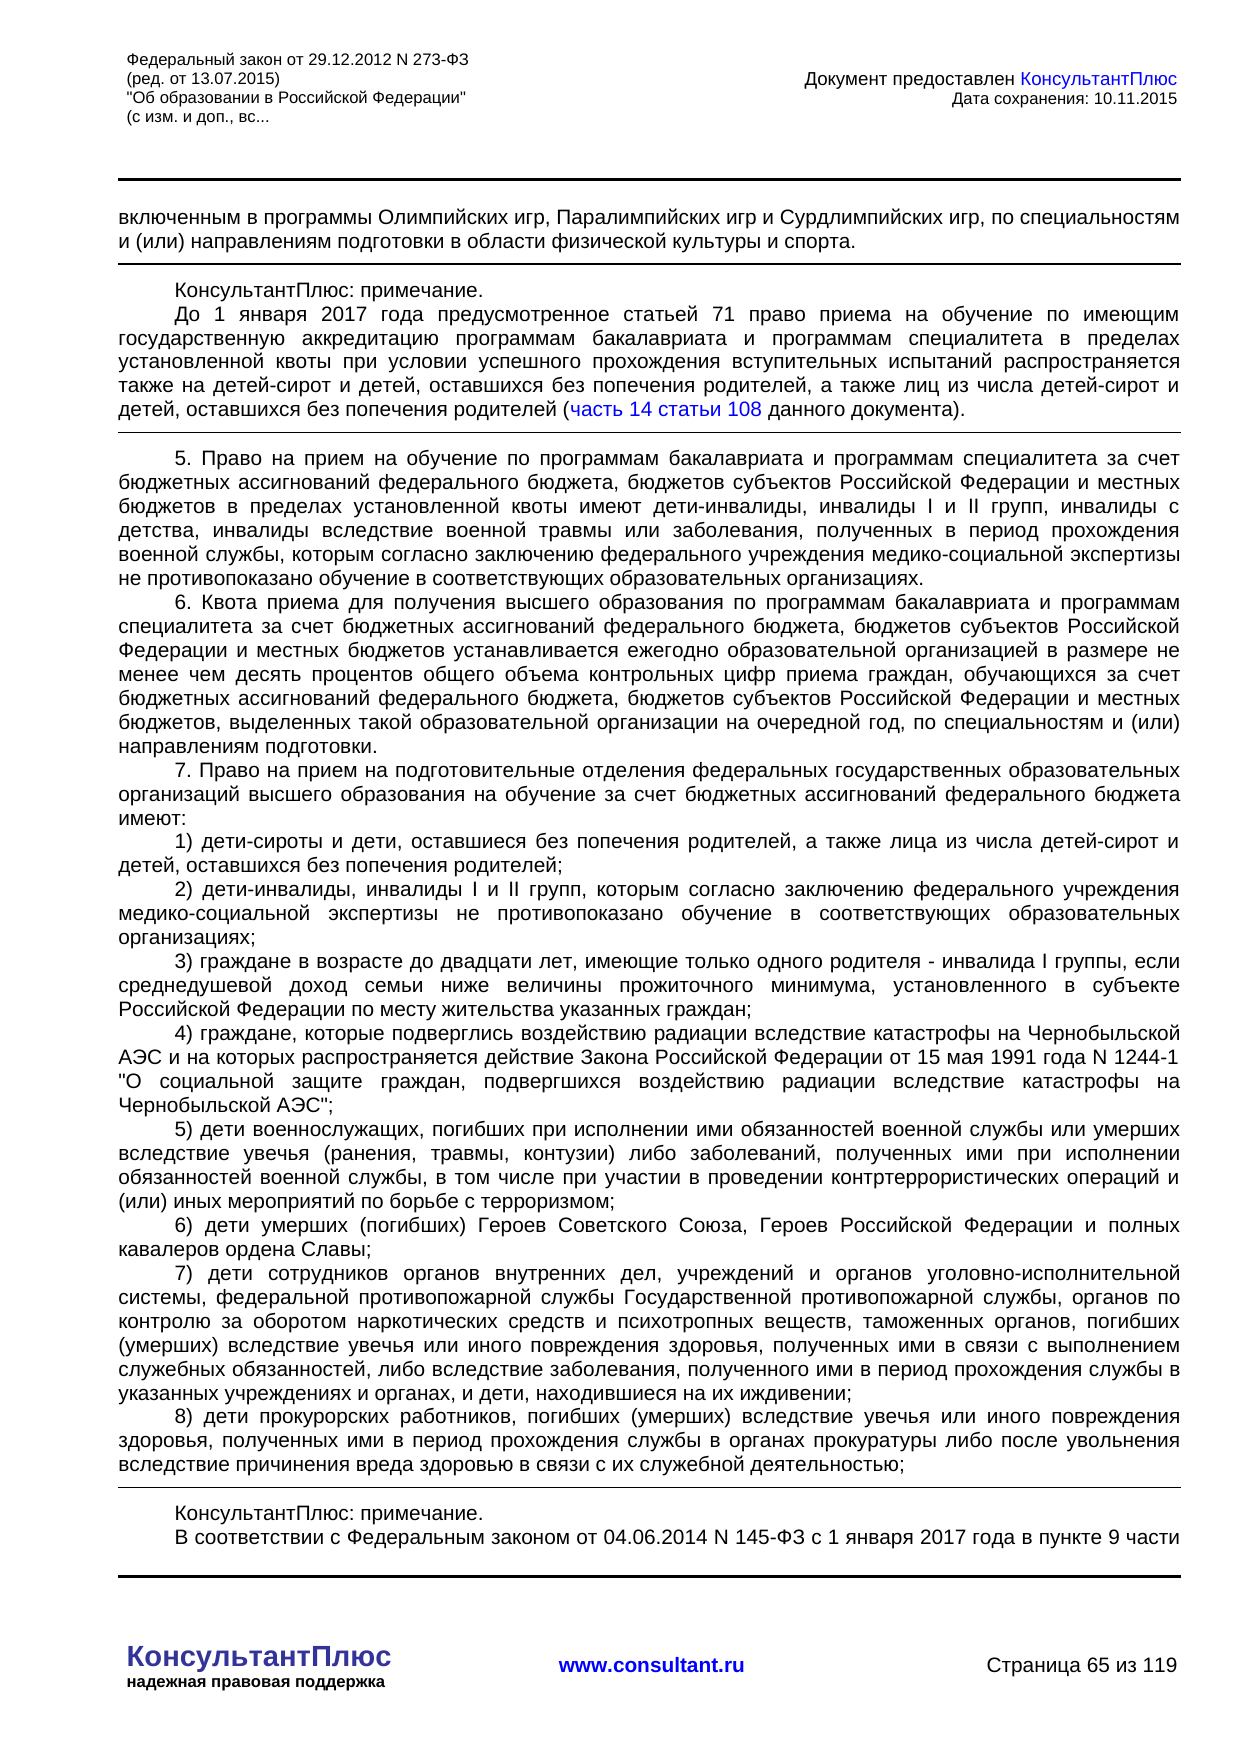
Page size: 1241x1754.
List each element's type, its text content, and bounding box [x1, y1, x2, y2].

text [118, 1525, 1181, 1549]
text 1) дети-сироты и дети, оставшиеся без попечения родителей, а также лица из числа детей-сирот и детей, оставшихся без попечения родителей; [118, 829, 1181, 877]
text 6. Квота приема для получения высшего образования по программам бакалавриата и программам специалитета за счет бюджетных ассигнований федерального бюджета, бюджетов субъектов Российской Федерации и местных бюджетов устанавливается ежегодно образовательной организацией в размере не менее чем десять процентов общего объема контрольных цифр приема граждан, обучающихся за счет бюджетных ассигнований федерального бюджета, бюджетов субъектов Российской Федерации и местных бюджетов, выделенных такой образовательной организации на очередной год, по специальностям и (или) направлениям подготовки. [118, 590, 1181, 757]
text 2) дети-инвалиды, инвалиды I и II групп, которым согласно заключению федерального учреждения медико-социальной экспертизы не противопоказано обучение в соответствующих образовательных организациях; [118, 877, 1181, 949]
text 4) граждане, которые подверглись воздействию радиации вследствие катастрофы на Чернобыльской АЭС и на которых распространяется действие Закона Российской Федерации от 15 мая 1991 года N 1244-1 "О социальной защите граждан, подвергшихся воздействию радиации вследствие катастрофы на Чернобыльской АЭС"; [118, 1021, 1181, 1117]
text 7. Право на прием на подготовительные отделения федеральных государственных образовательных организаций высшего образования на обучение за счет бюджетных ассигнований федерального бюджета имеют: [118, 757, 1181, 829]
text 5. Право на прием на обучение по программам бакалавриата и программам специалитета за счет бюджетных ассигнований федерального бюджета, бюджетов субъектов Российской Федерации и местных бюджетов в пределах установленной квоты имеют дети-инвалиды, инвалиды I и II групп, инвалиды с детства, инвалиды вследствие военной травмы или заболевания, полученных в период прохождения военной службы, которым согласно заключению федерального учреждения медико-социальной экспертизы не противопоказано обучение в соответствующих образовательных организациях. [118, 446, 1181, 590]
text 3) граждане в возрасте до двадцати лет, имеющие только одного родителя - инвалида I группы, если среднедушевой доход семьи ниже величины прожиточного минимума, установленного в субъекте Российской Федерации по месту жительства указанных граждан; [118, 949, 1181, 1021]
text 5) дети военнослужащих, погибших при исполнении ими обязанностей военной службы или умерших вследствие увечья (ранения, травмы, контузии) либо заболеваний, полученных ими при исполнении обязанностей военной службы, в том числе при участии в проведении контртеррористических операций и (или) иных мероприятий по борьбе с терроризмом; [118, 1117, 1181, 1213]
text КонсультантПлюс: примечание. [118, 1501, 1181, 1525]
text До 1 января 2017 года предусмотренное статьей 71 право приема на обучение по имеющим государственную аккредитацию программам бакалавриата и программам специалитета в пределах установленной квоты при условии успешного прохождения вступительных испытаний распространяется также на детей-сирот и детей, оставшихся без попечения родителей, а также лиц из числа детей-сирот и детей, оставшихся без попечения родителей (часть 14 статьи 108 данного документа). [118, 301, 1181, 421]
text 8) дети прокурорских работников, погибших (умерших) вследствие увечья или иного повреждения здоровья, полученных ими в период прохождения службы в органах прокуратуры либо после увольнения вследствие причинения вреда здоровью в связи с их служебной деятельностью; [118, 1404, 1181, 1476]
text 7) дети сотрудников органов внутренних дел, учреждений и органов уголовно-исполнительной системы, федеральной противопожарной службы Государственной противопожарной службы, органов по контролю за оборотом наркотических средств и психотропных веществ, таможенных органов, погибших (умерших) вследствие увечья или иного повреждения здоровья, полученных ими в связи с выполнением служебных обязанностей, либо вследствие заболевания, полученного ими в период прохождения службы в указанных учреждениях и органах, и дети, находившиеся на их иждивении; [118, 1261, 1181, 1404]
text 6) дети умерших (погибших) Героев Советского Союза, Героев Российской Федерации и полных кавалеров ордена Славы; [118, 1213, 1181, 1261]
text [118, 205, 1181, 253]
text КонсультантПлюс: примечание. [118, 277, 1181, 301]
